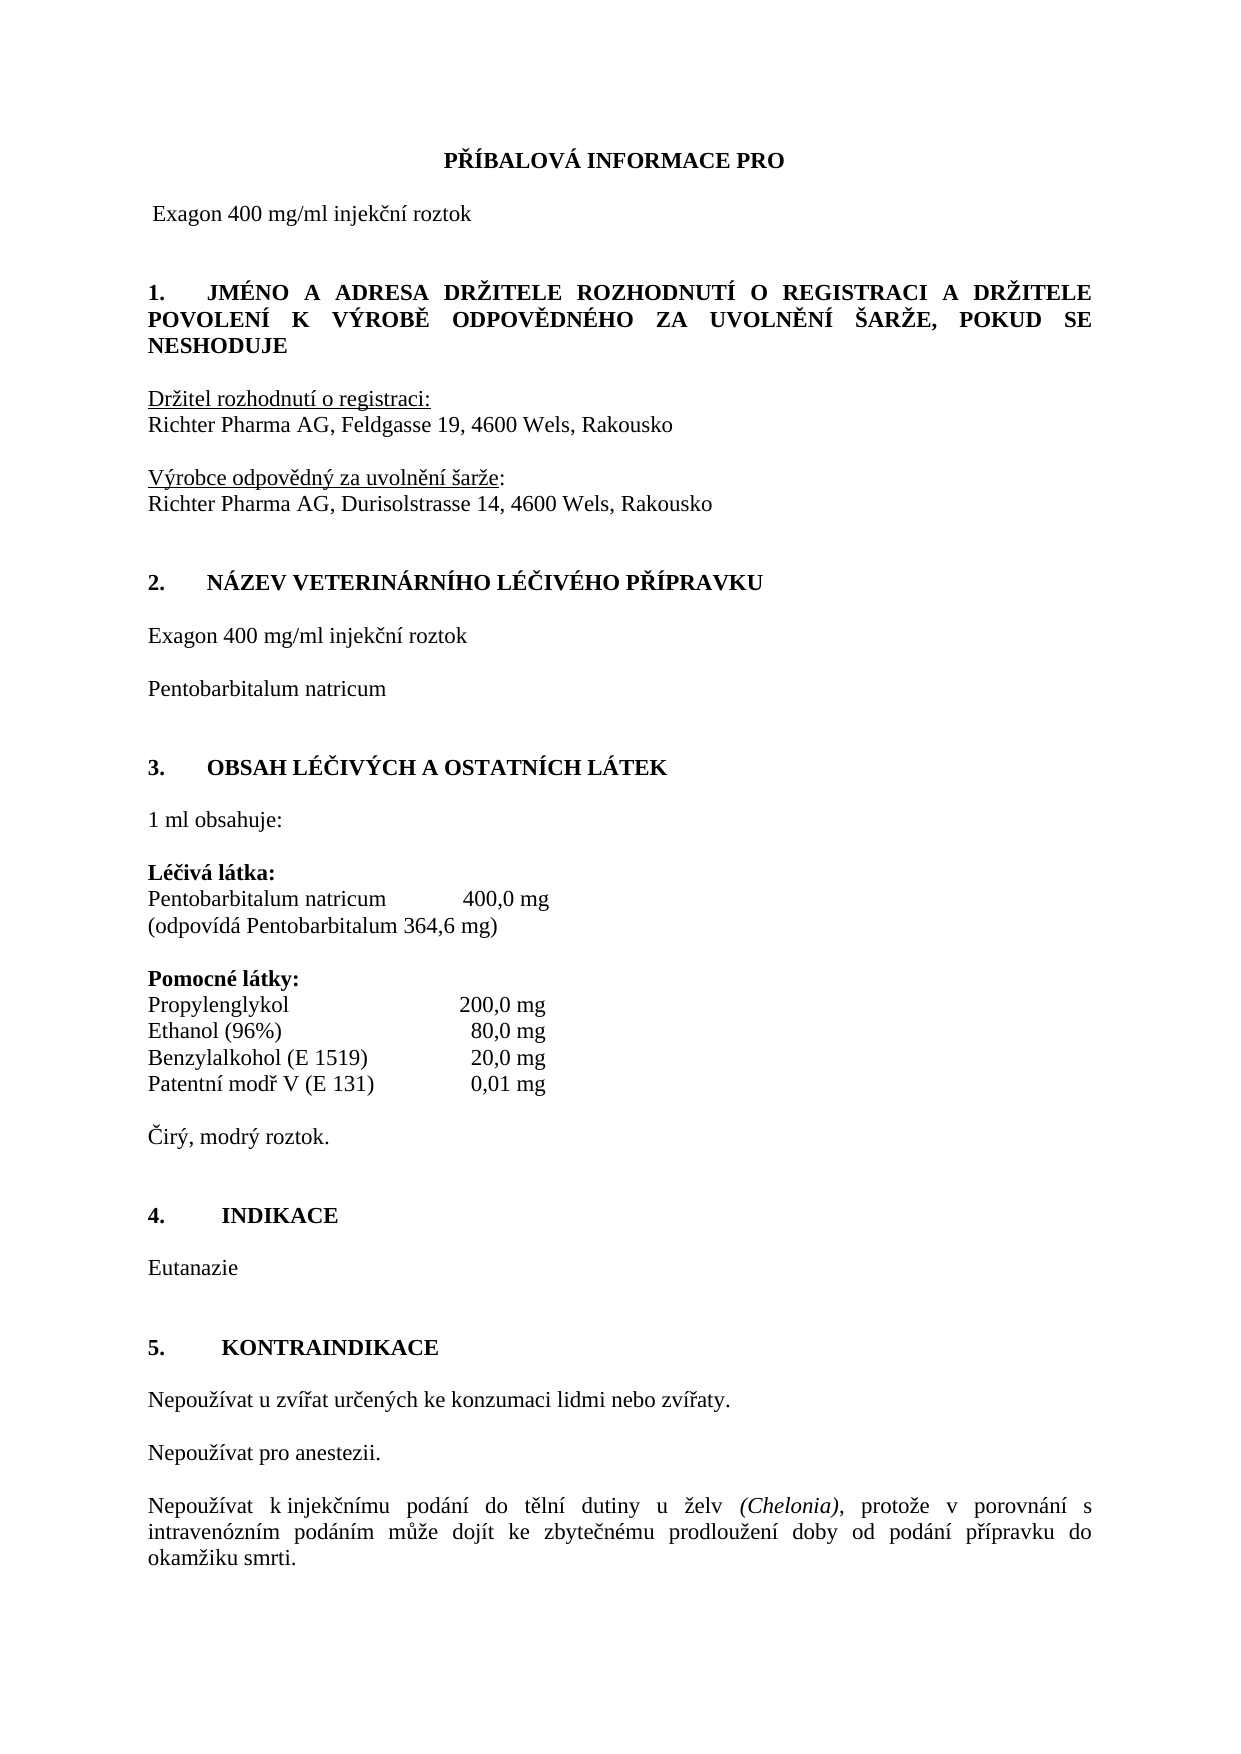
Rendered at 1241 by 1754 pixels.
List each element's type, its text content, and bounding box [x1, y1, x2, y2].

text Nepoužívat pro anestezii. [148, 1439, 1093, 1465]
text (odpovídá Pentobarbitalum 364,6 mg) [148, 912, 1093, 938]
text Exagon 400 mg/ml injekční roztok [152, 200, 1093, 227]
text Nepoužívat k injekčnímu podání do tělní dutiny u želv (Chelonia), protože v porovnání s intravenózním podáním může dojít ke zbytečnému prodloužení doby od podání přípravku do okamžiku smrti. [148, 1492, 1093, 1571]
text Eutanazie [148, 1254, 1093, 1281]
text Výrobce odpovědný za uvolnění šarže: [148, 464, 1093, 490]
text Patentní modř V (E 131) 0,01 mg [148, 1070, 1093, 1096]
text 3. OBSAH LÉČIVÝCH A OSTATNÍCH LÁTEK [148, 754, 1093, 780]
text Ethanol (96%) 80,0 mg [148, 1017, 1093, 1044]
text 4. INDIKACE [148, 1202, 1093, 1228]
text Pentobarbitalum natricum [148, 675, 1093, 701]
text Držitel rozhodnutí o registraci: [148, 385, 1093, 411]
text Léčivá látka: [148, 859, 1093, 886]
text Benzylalkohol (E 1519) 20,0 mg [148, 1044, 1093, 1070]
text Čirý, modrý roztok. [148, 1123, 1093, 1149]
text Pentobarbitalum natricum 400,0 mg [148, 886, 1093, 912]
text Richter Pharma AG, Durisolstrasse 14, 4600 Wels, Rakousko [148, 490, 1093, 517]
text Richter Pharma AG, Feldgasse 19, 4600 Wels, Rakousko [148, 411, 1093, 437]
text 5. KONTRAINDIKACE [148, 1333, 1093, 1360]
text Exagon 400 mg/ml injekční roztok [148, 622, 1093, 648]
text Propylenglykol 200,0 mg [148, 991, 1093, 1017]
text PŘÍBALOVÁ INFORMACE PRO [148, 148, 1081, 174]
text 1. JMÉNO A ADRESA DRŽITELE ROZHODNUTÍ O REGISTRACI A DRŽITELE POVOLENÍ K VÝROBĚ ODPOVĚDNÉHO ZA UVOLNĚNÍ ŠARŽE, POKUD SE NESHODUJE [148, 279, 1093, 358]
text Pomocné látky: [148, 964, 1093, 991]
text 1 ml obsahuje: [148, 806, 1093, 833]
text Nepoužívat u zvířat určených ke konzumaci lidmi nebo zvířaty. [148, 1386, 1093, 1413]
text 2. NÁZEV VETERINÁRNÍHO LÉČIVÉHO PŘÍPRAVKU [148, 569, 1093, 596]
